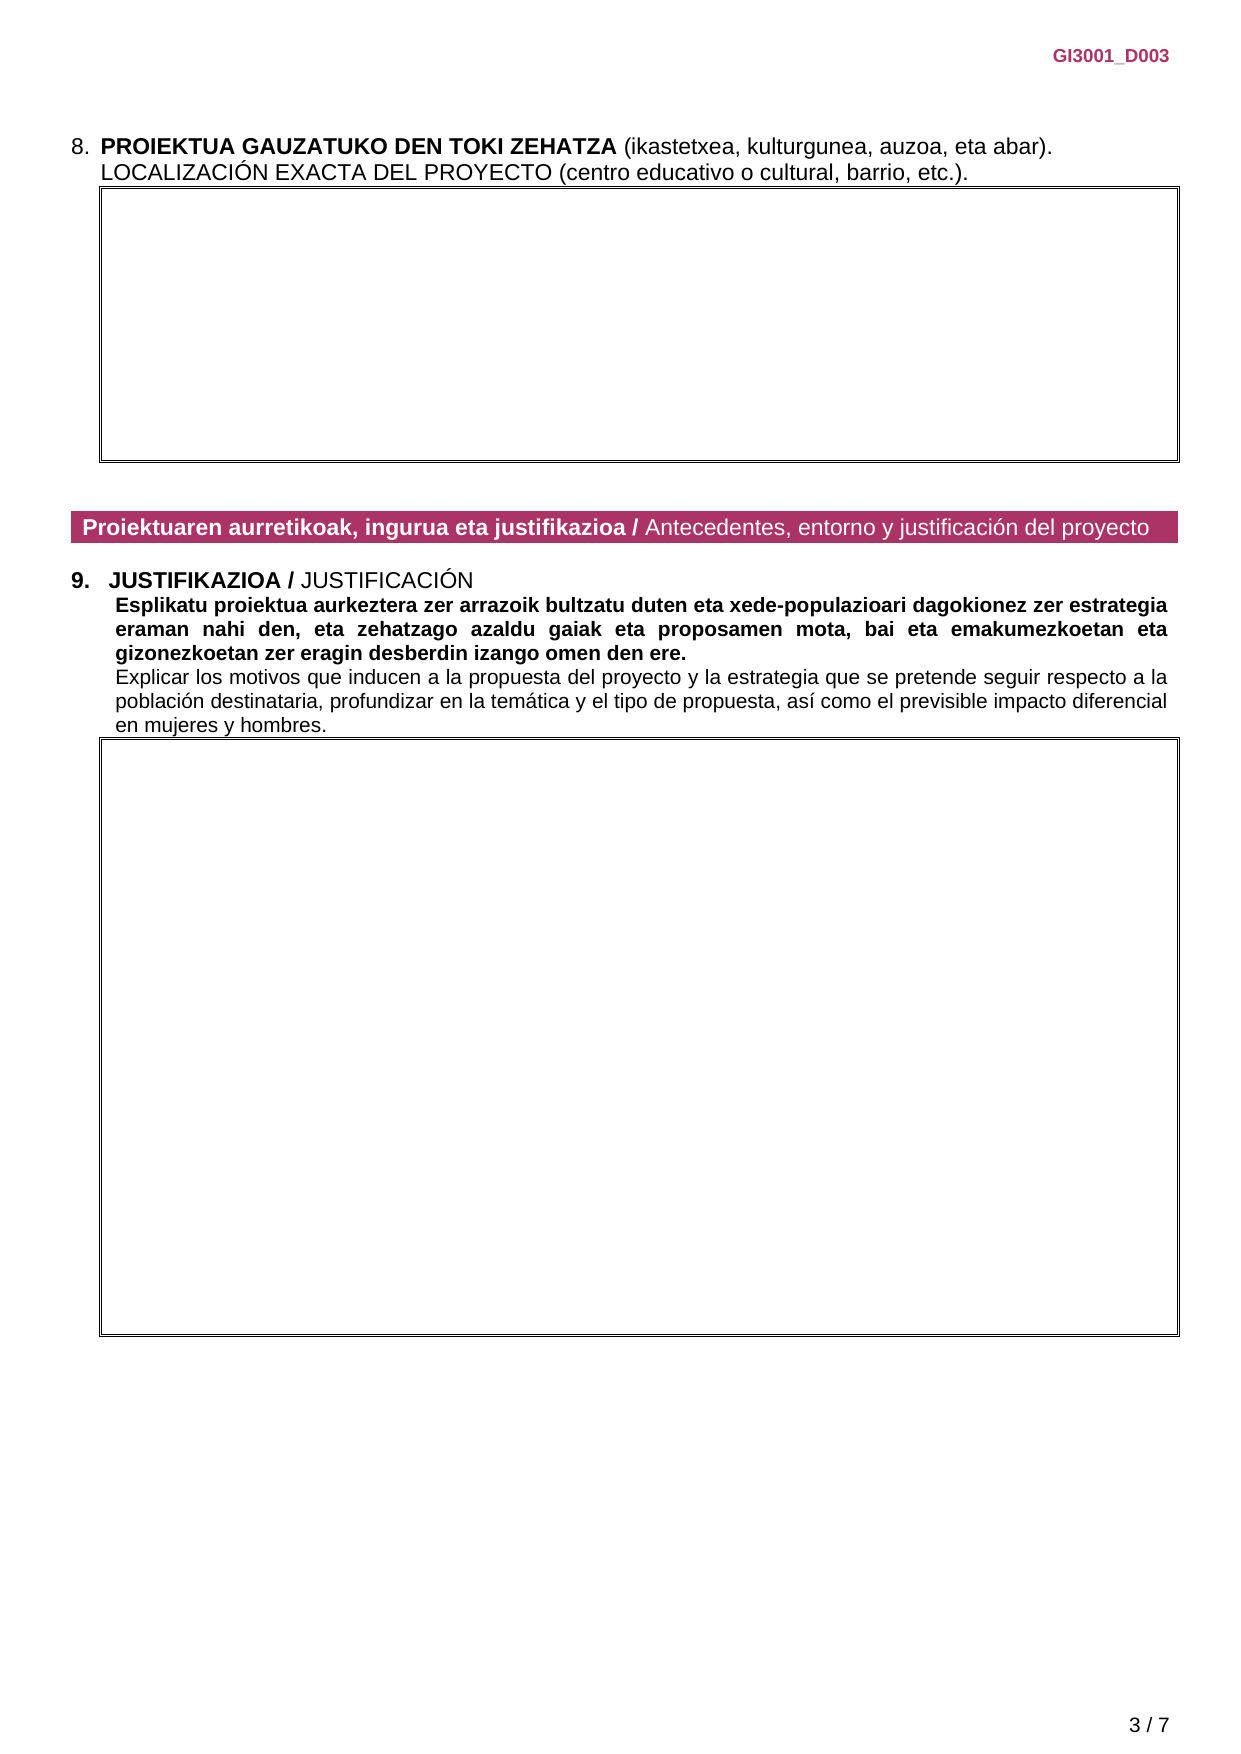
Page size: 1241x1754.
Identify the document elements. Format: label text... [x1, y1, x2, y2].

table_header Proiektuaren aurretikoak, ingurua eta justifikazioa / Antecedentes, entorno y justificación del proyecto [71, 511, 1178, 543]
table_header [102, 740, 1177, 1334]
text Explicar los motivos que inducen a la propuesta del proyecto y la estrategia que se pretende seguir respecto a la población destinataria, profundizar en la temática y el tipo de propuesta, así como el previsible impacto diferencial en mujeres y hombres. [115, 665, 1169, 737]
table_header [102, 189, 1177, 459]
list PROIEKTUA GAUZATUKO DEN TOKI ZEHATZA (ikastetxea, kulturgunea, auzoa, eta abar). [71, 133, 1169, 159]
list JUSTIFIKAZIOA / JUSTIFICACIÓN [71, 567, 1169, 593]
text Esplikatu proiektua aurkeztera zer arrazoik bultzatu duten eta xede-populazioari dagokionez zer estrategia eraman nahi den, eta zehatzago azaldu gaiak eta proposamen mota, bai eta emakumezkoetan eta gizonezkoetan zer eragin desberdin izango omen den ere. [115, 593, 1169, 665]
text LOCALIZACIÓN EXACTA DEL PROYECTO (centro educativo o cultural, barrio, etc.). [100, 159, 1169, 186]
